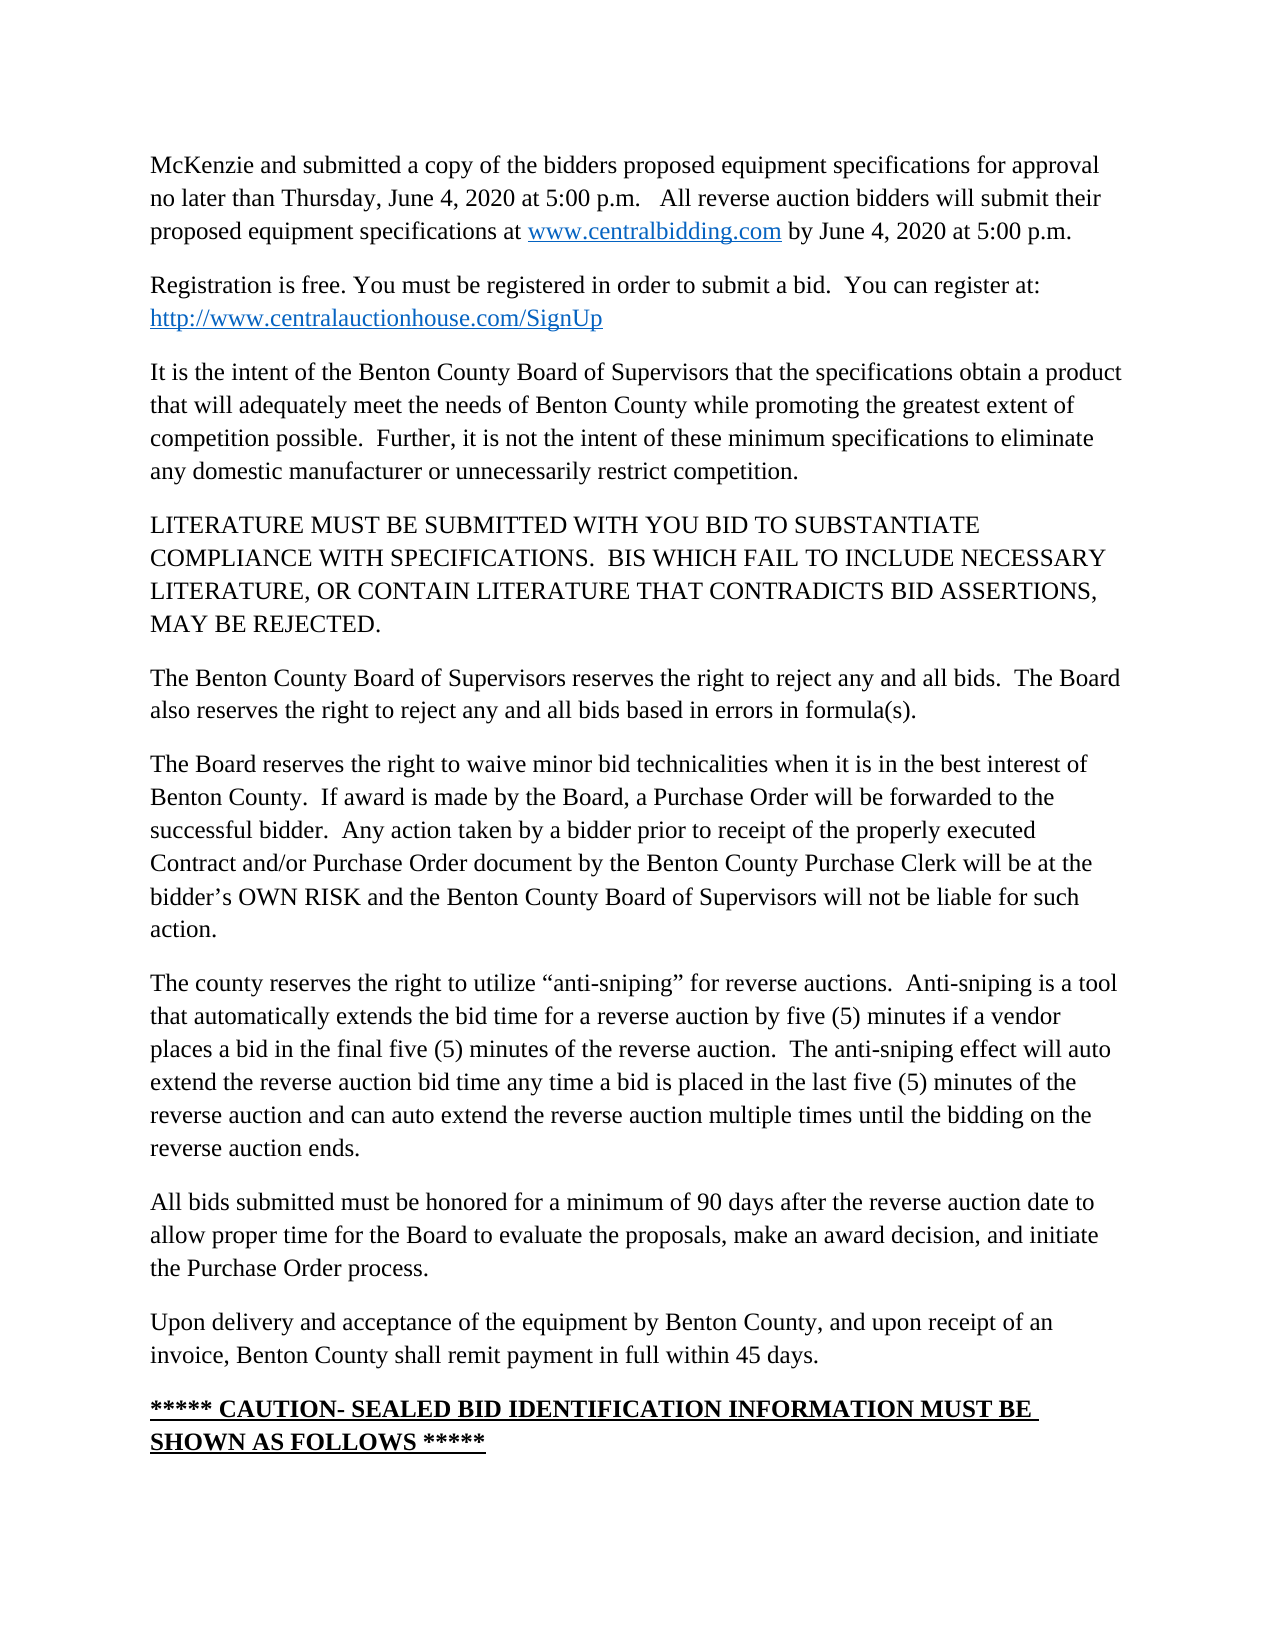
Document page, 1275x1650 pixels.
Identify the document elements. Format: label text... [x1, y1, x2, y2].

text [150, 150, 1125, 245]
text The county reserves the right to utilize “anti-sniping” for reverse auctions. Anti-sniping is a tool that automatically extends the bid time for a reverse auction by five (5) minutes if a vendor places a bid in the final five (5) minutes of the reverse auction. The anti-sniping effect will auto extend the reverse auction bid time any time a bid is placed in the last five (5) minutes of the reverse auction and can auto extend the reverse auction multiple times until the bidding on the reverse auction ends. [150, 968, 1125, 1162]
text Upon delivery and acceptance of the equipment by Benton County, and upon receipt of an invoice, Benton County shall remit payment in full within 45 days. [150, 1307, 1125, 1369]
text Registration is free. You must be registered in order to submit a bid. You can register at: http://www.centralauctionhouse.com/SignUp [150, 270, 1125, 332]
text LITERATURE MUST BE SUBMITTED WITH YOU BID TO SUBSTANTIATE COMPLIANCE WITH SPECIFICATIONS. BIS WHICH FAIL TO INCLUDE NECESSARY LITERATURE, OR CONTAIN LITERATURE THAT CONTRADICTS BID ASSERTIONS, MAY BE REJECTED. [150, 510, 1125, 637]
text All bids submitted must be honored for a minimum of 90 days after the reverse auction date to allow proper time for the Board to evaluate the proposals, make an award decision, and initiate the Purchase Order process. [150, 1187, 1125, 1282]
text The Board reserves the right to waive minor bid technicalities when it is in the best interest of Benton County. If award is made by the Board, a Purchase Order will be forwarded to the successful bidder. Any action taken by a bidder prior to receipt of the properly executed Contract and/or Purchase Order document by the Benton County Purchase Clerk will be at the bidder’s OWN RISK and the Benton County Board of Supervisors will not be liable for such action. [150, 749, 1125, 943]
text ***** CAUTION- SEALED BID IDENTIFICATION INFORMATION MUST BE SHOWN AS FOLLOWS ***** [150, 1394, 1125, 1456]
text It is the intent of the Benton County Board of Supervisors that the specifications obtain a product that will adequately meet the needs of Benton County while promoting the greatest extent of competition possible. Further, it is not the intent of these minimum specifications to eliminate any domestic manufacturer or unnecessarily restrict competition. [150, 357, 1125, 484]
text The Benton County Board of Supervisors reserves the right to reject any and all bids. The Board also reserves the right to reject any and all bids based in errors in formula(s). [150, 663, 1125, 724]
